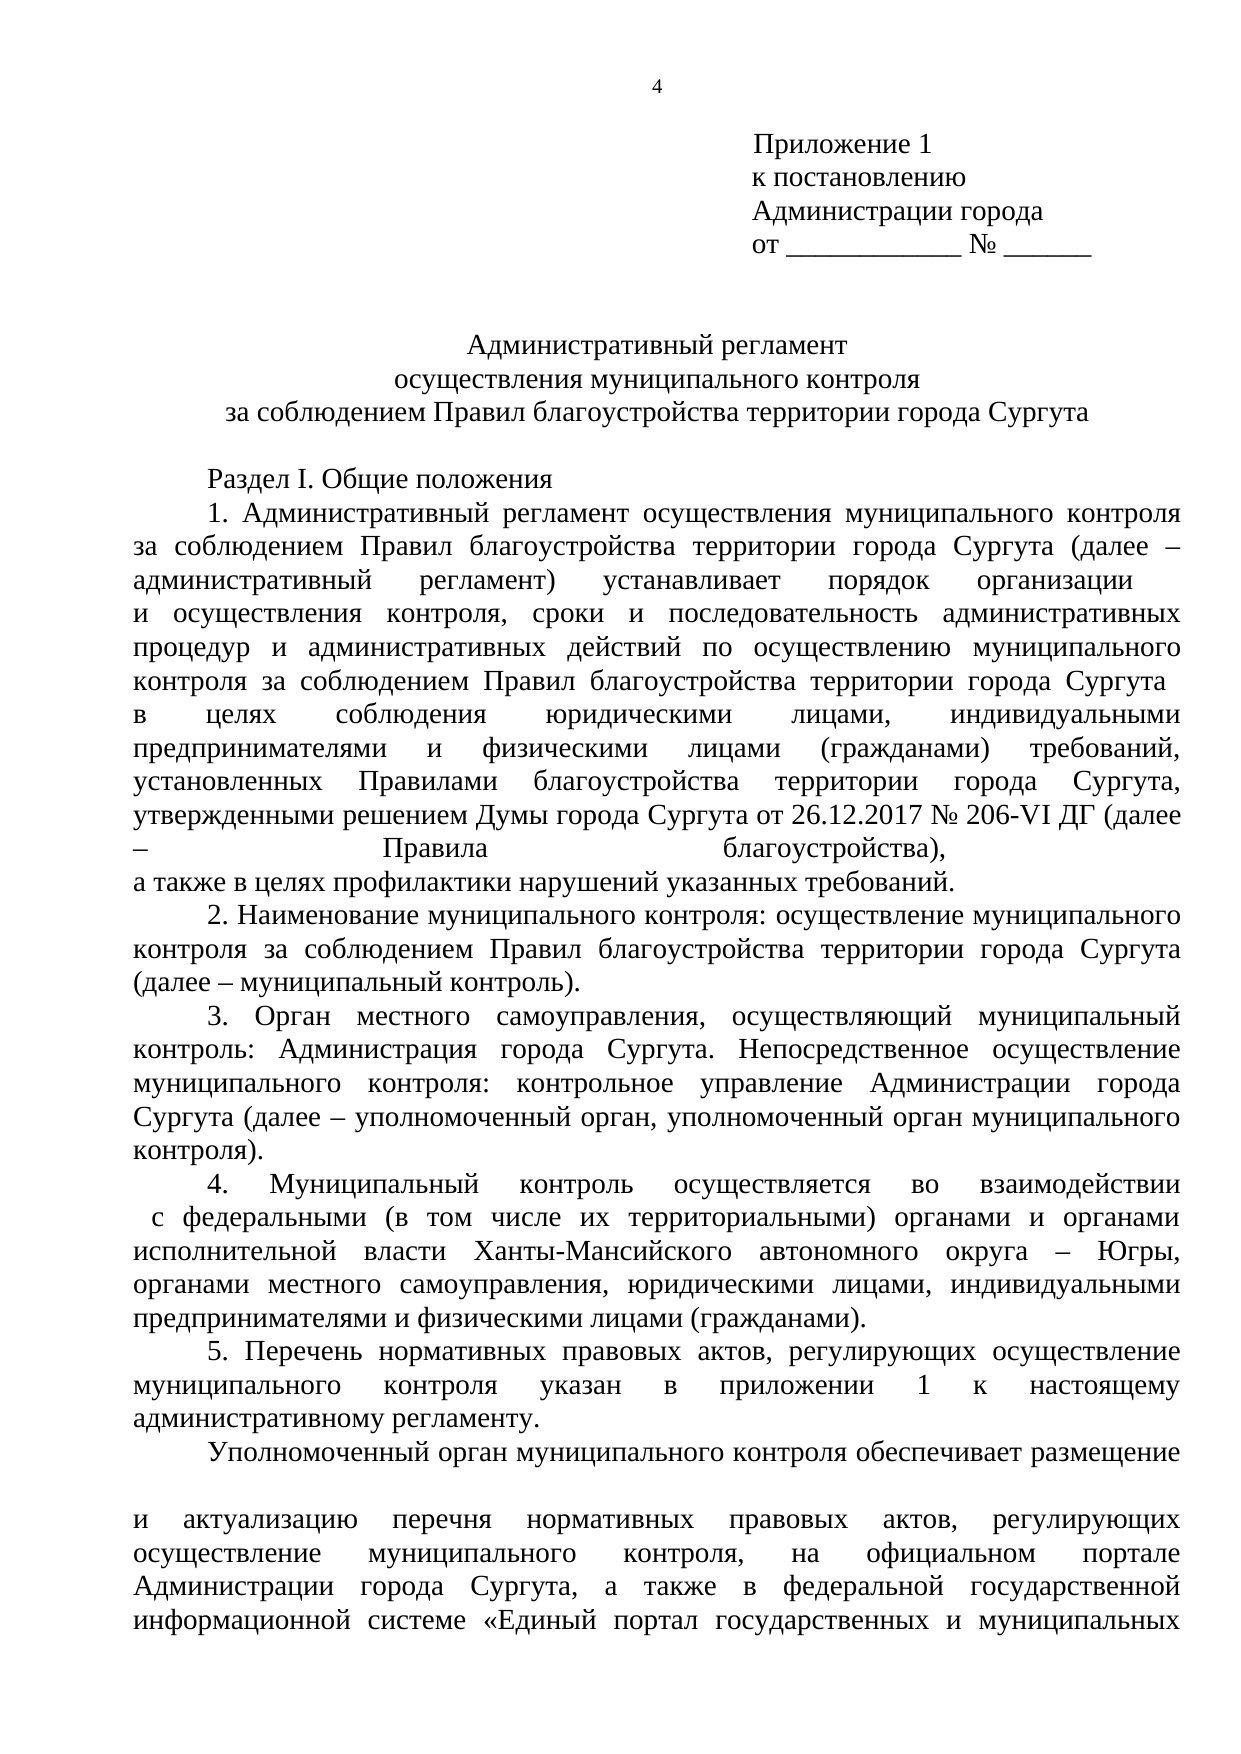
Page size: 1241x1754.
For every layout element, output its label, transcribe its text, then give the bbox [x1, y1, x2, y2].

text Раздел I. Общие положения [133, 461, 1181, 495]
text Административный регламент [133, 327, 1181, 361]
text осуществления муниципального контроля [133, 361, 1181, 394]
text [133, 1434, 1181, 1635]
text 3. Орган местного самоуправления, осуществляющий муниципальный контроль: Администрация города Сургута. Непосредственное осуществление муниципального контроля: контрольное управление Администрации города Сургута (далее – уполномоченный орган, уполномоченный орган муниципального контроля). [133, 998, 1181, 1166]
text 2. Наименование муниципального контроля: осуществление муниципального контроля за соблюдением Правил благоустройства территории города Сургута (далее – муниципальный контроль). [133, 897, 1181, 998]
text Администрации города [752, 193, 1181, 227]
text Приложение 1 [133, 126, 1181, 159]
text 1. Административный регламент осуществления муниципального контроля за соблюдением Правил благоустройства территории города Сургута (далее – административный регламент) устанавливает порядок организации и осуществления контроля, сроки и последовательность административных процедур и административных действий по осуществлению муниципального контроля за соблюдением Правил благоустройства территории города Сургута в целях соблюдения юридическими лицами, индивидуальными предпринимателями и физическими лицами (гражданами) требований, установленных Правилами благоустройства территории города Сургута, утвержденными решением Думы города Сургута от 26.12.2017 № 206-VI ДГ (далее – Правила благоустройства), а также в целях профилактики нарушений указанных требований. [133, 495, 1181, 897]
text за соблюдением Правил благоустройства территории города Сургута [133, 394, 1181, 428]
text к постановлению [752, 159, 1181, 193]
text 5. Перечень нормативных правовых актов, регулирующих осуществление муниципального контроля указан в приложении 1 к настоящему административному регламенту. [133, 1333, 1181, 1434]
text от ____________ № ______ [752, 227, 1181, 260]
text 4. Муниципальный контроль осуществляется во взаимодействии с федеральными (в том числе их территориальными) органами и органами исполнительной власти Ханты-Мансийского автономного округа – Югры, органами местного самоуправления, юридическими лицами, индивидуальными предпринимателями и физическими лицами (гражданами). [133, 1166, 1181, 1333]
